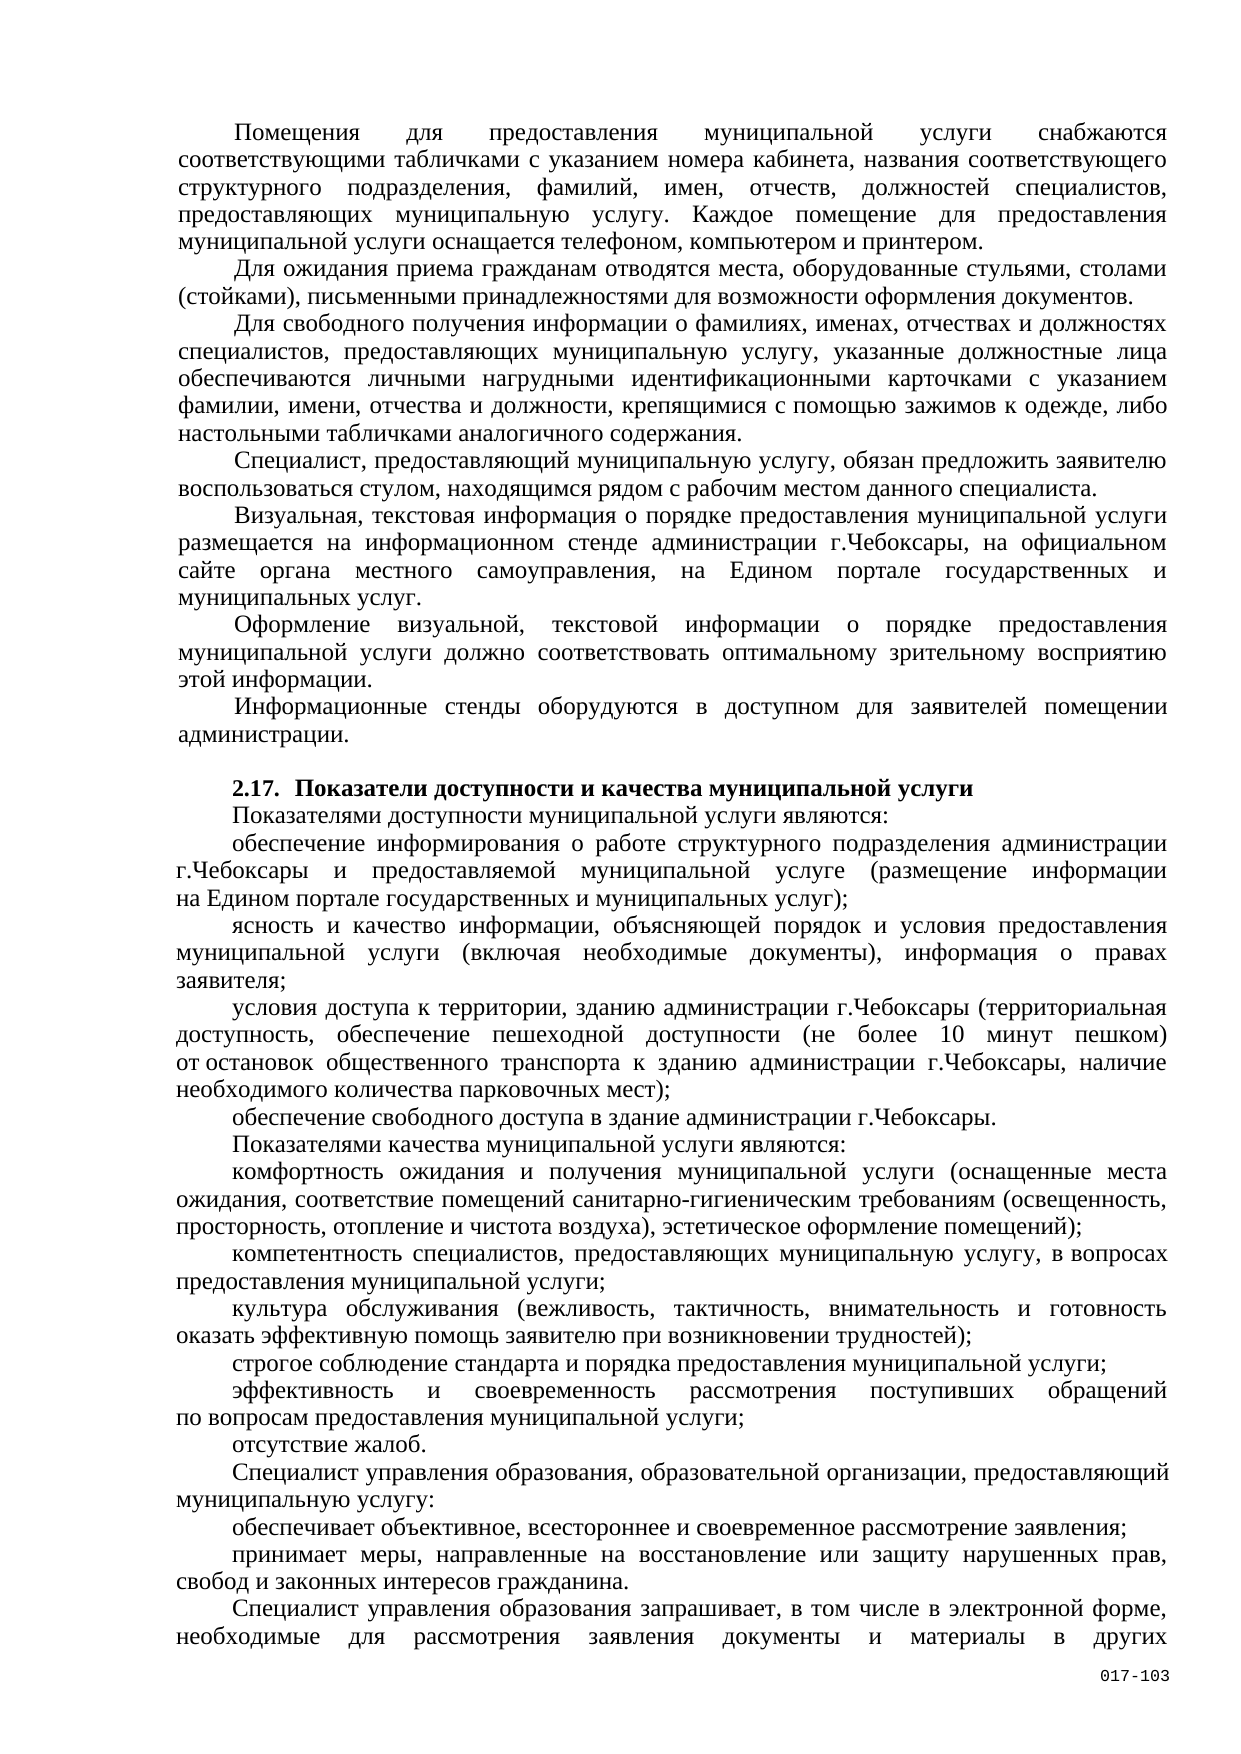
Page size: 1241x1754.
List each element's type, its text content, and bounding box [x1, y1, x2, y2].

text условия доступа к территории, зданию администрации г.Чебоксары (территориальная доступность, обеспечение пешеходной доступности (не более 10 минут пешком) от остановок общественного транспорта к зданию администрации г.Чебоксары, наличие необходимого количества парковочных мест); [176, 994, 1168, 1103]
text Показателями качества муниципальной услуги являются: [176, 1130, 1168, 1158]
text Информационные стенды оборудуются в доступном для заявителей помещении администрации. [178, 693, 1168, 748]
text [176, 1595, 1168, 1650]
text строгое соблюдение стандарта и порядка предоставления муниципальной услуги; [176, 1349, 1168, 1376]
text Показателями доступности муниципальной услуги являются: [176, 802, 1168, 829]
text Специалист, предоставляющий муниципальную услугу, обязан предложить заявителю воспользоваться стулом, находящимся рядом с рабочим местом данного специалиста. [178, 447, 1168, 501]
text Визуальная, текстовая информация о порядке предоставления муниципальной услуги размещается на информационном стенде администрации г.Чебоксары, на официальном сайте органа местного самоуправления, на Едином портале государственных и муниципальных услуг. [178, 501, 1168, 611]
text Специалист управления образования, образовательной организации, предоставляющий муниципальную услугу: [176, 1458, 1170, 1513]
text Помещения для предоставления муниципальной услуги снабжаются соответствующими табличками с указанием номера кабинета, названия соответствующего структурного подразделения, фамилий, имен, отчеств, должностей специалистов, предоставляющих муниципальную услугу. Каждое помещение для предоставления муниципальной услуги оснащается телефоном, компьютером и принтером. [178, 118, 1168, 255]
text культура обслуживания (вежливость, тактичность, внимательность и готовность оказать эффективную помощь заявителю при возникновении трудностей); [176, 1294, 1168, 1349]
text принимает меры, направленные на восстановление или защиту нарушенных прав, свобод и законных интересов гражданина. [176, 1540, 1168, 1595]
list Показатели доступности и качества муниципальной услуги [176, 775, 1170, 802]
text обеспечивает объективное, всестороннее и своевременное рассмотрение заявления; [176, 1513, 1168, 1540]
text Оформление визуальной, текстовой информации о порядке предоставления муниципальной услуги должно соответствовать оптимальному зрительному восприятию этой информации. [178, 611, 1168, 693]
text Для свободного получения информации о фамилиях, именах, отчествах и должностях специалистов, предоставляющих муниципальную услугу, указанные должностные лица обеспечиваются личными нагрудными идентификационными карточками с указанием фамилии, имени, отчества и должности, крепящимися с помощью зажимов к одежде, либо настольными табличками аналогичного содержания. [178, 310, 1168, 447]
text обеспечение свободного доступа в здание администрации г.Чебоксары. [176, 1103, 1170, 1130]
text Для ожидания приема гражданам отводятся места, оборудованные стульями, столами (стойками), письменными принадлежностями для возможности оформления документов. [178, 255, 1168, 310]
text компетентность специалистов, предоставляющих муниципальную услугу, в вопросах предоставления муниципальной услуги; [176, 1240, 1168, 1294]
text эффективность и своевременность рассмотрения поступивших обращений по вопросам предоставления муниципальной услуги; [176, 1376, 1168, 1431]
text ясность и качество информации, объясняющей порядок и условия предоставления муниципальной услуги (включая необходимые документы), информация о правах заявителя; [176, 912, 1168, 994]
text комфортность ожидания и получения муниципальной услуги (оснащенные места ожидания, соответствие помещений санитарно-гигиеническим требованиям (освещенность, просторность, отопление и чистота воздуха), эстетическое оформление помещений); [176, 1158, 1168, 1240]
text обеспечение информирования о работе структурного подразделения администрации г.Чебоксары и предоставляемой муниципальной услуге (размещение информации на Едином портале государственных и муниципальных услуг); [176, 829, 1168, 912]
text отсутствие жалоб. [176, 1431, 1168, 1458]
